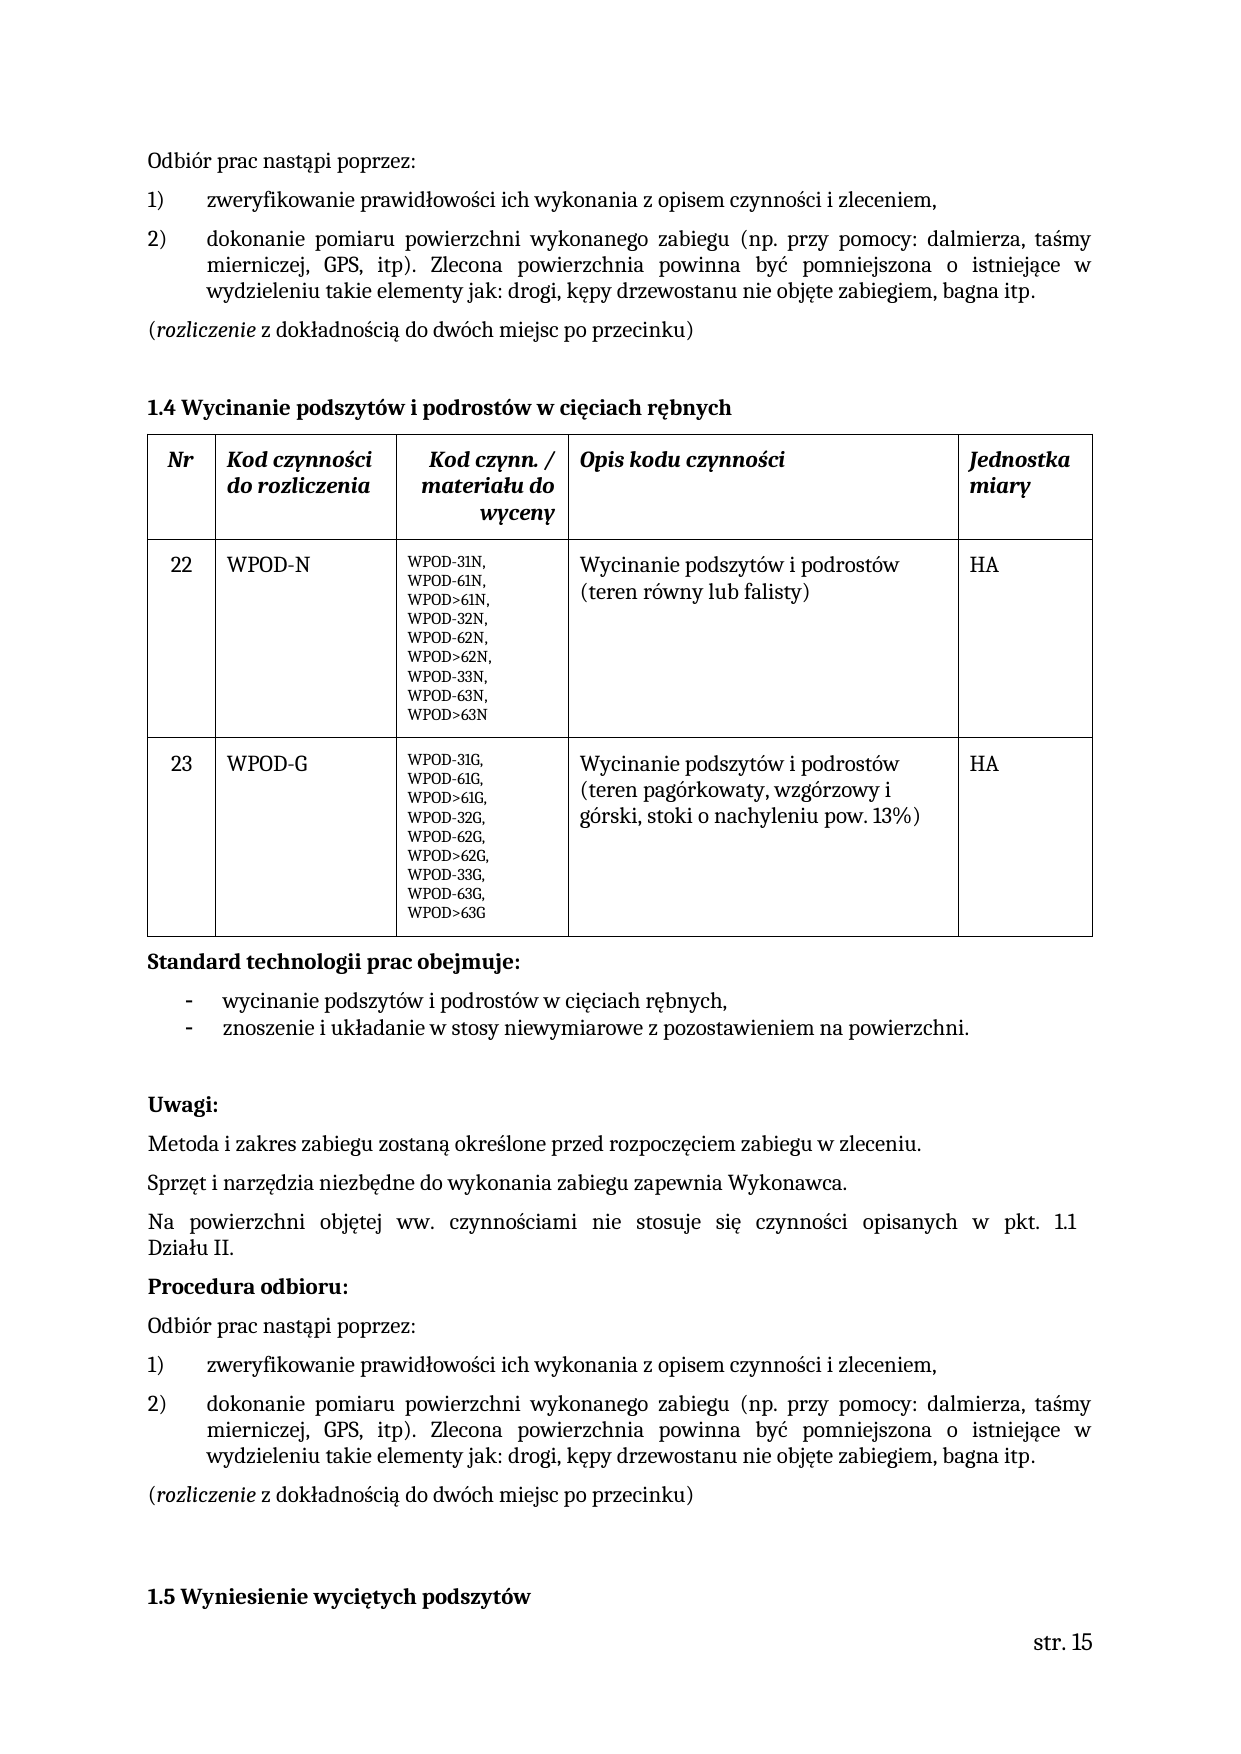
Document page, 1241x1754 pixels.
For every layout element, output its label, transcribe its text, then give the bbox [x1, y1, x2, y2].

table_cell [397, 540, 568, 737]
text Uwagi: [148, 1092, 1093, 1118]
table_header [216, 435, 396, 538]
text (rozliczenie z dokładnością do dwóch miejsc po przecinku) [148, 1482, 1093, 1508]
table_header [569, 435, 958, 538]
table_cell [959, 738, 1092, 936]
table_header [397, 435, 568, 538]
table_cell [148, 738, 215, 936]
text Metoda i zakres zabiegu zostaną określone przed rozpoczęciem zabiegu w zleceniu. [148, 1131, 1093, 1157]
text 1) zweryfikowanie prawidłowości ich wykonania z opisem czynności i zleceniem, [148, 1352, 1093, 1378]
text (rozliczenie z dokładnością do dwóch miejsc po przecinku) [148, 317, 1093, 343]
text 1.5 Wyniesienie wyciętych podszytów [148, 1584, 1093, 1610]
text Odbiór prac nastąpi poprzez: [148, 1313, 1093, 1339]
list znoszenie i układanie w stosy niewymiarowe z pozostawieniem na powierzchni. [185, 1014, 1093, 1041]
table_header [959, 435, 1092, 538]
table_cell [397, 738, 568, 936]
text 2) dokonanie pomiaru powierzchni wykonanego zabiegu (np. przy pomocy: dalmierza, taśmy mierniczej, GPS, itp). Zlecona powierzchnia powinna być pomniejszona o istniejące w wydzieleniu takie elementy jak: drogi, kępy drzewostanu nie objęte zabiegiem, bagna itp. [148, 225, 1093, 304]
text Na powierzchni objętej ww. czynnościami nie stosuje się czynności opisanych w pkt. 1.1 Działu II. [148, 1209, 1093, 1261]
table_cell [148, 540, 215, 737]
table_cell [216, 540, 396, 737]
text Procedura odbioru: [148, 1274, 1093, 1300]
list wycinanie podszytów i podrostów w cięciach rębnych, [185, 988, 1093, 1014]
text 1) zweryfikowanie prawidłowości ich wykonania z opisem czynności i zleceniem, [148, 186, 1093, 213]
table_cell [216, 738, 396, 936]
text Odbiór prac nastąpi poprzez: [148, 148, 1093, 174]
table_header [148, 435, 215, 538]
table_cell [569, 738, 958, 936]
text 1.4 Wycinanie podszytów i podrostów w cięciach rębnych [148, 394, 1093, 421]
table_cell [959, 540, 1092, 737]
text Standard technologii prac obejmuje: [148, 949, 1093, 976]
text 2) dokonanie pomiaru powierzchni wykonanego zabiegu (np. przy pomocy: dalmierza, taśmy mierniczej, GPS, itp). Zlecona powierzchnia powinna być pomniejszona o istniejące w wydzieleniu takie elementy jak: drogi, kępy drzewostanu nie objęte zabiegiem, bagna itp. [148, 1390, 1093, 1469]
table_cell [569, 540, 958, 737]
text Sprzęt i narzędzia niezbędne do wykonania zabiegu zapewnia Wykonawca. [148, 1170, 1093, 1196]
